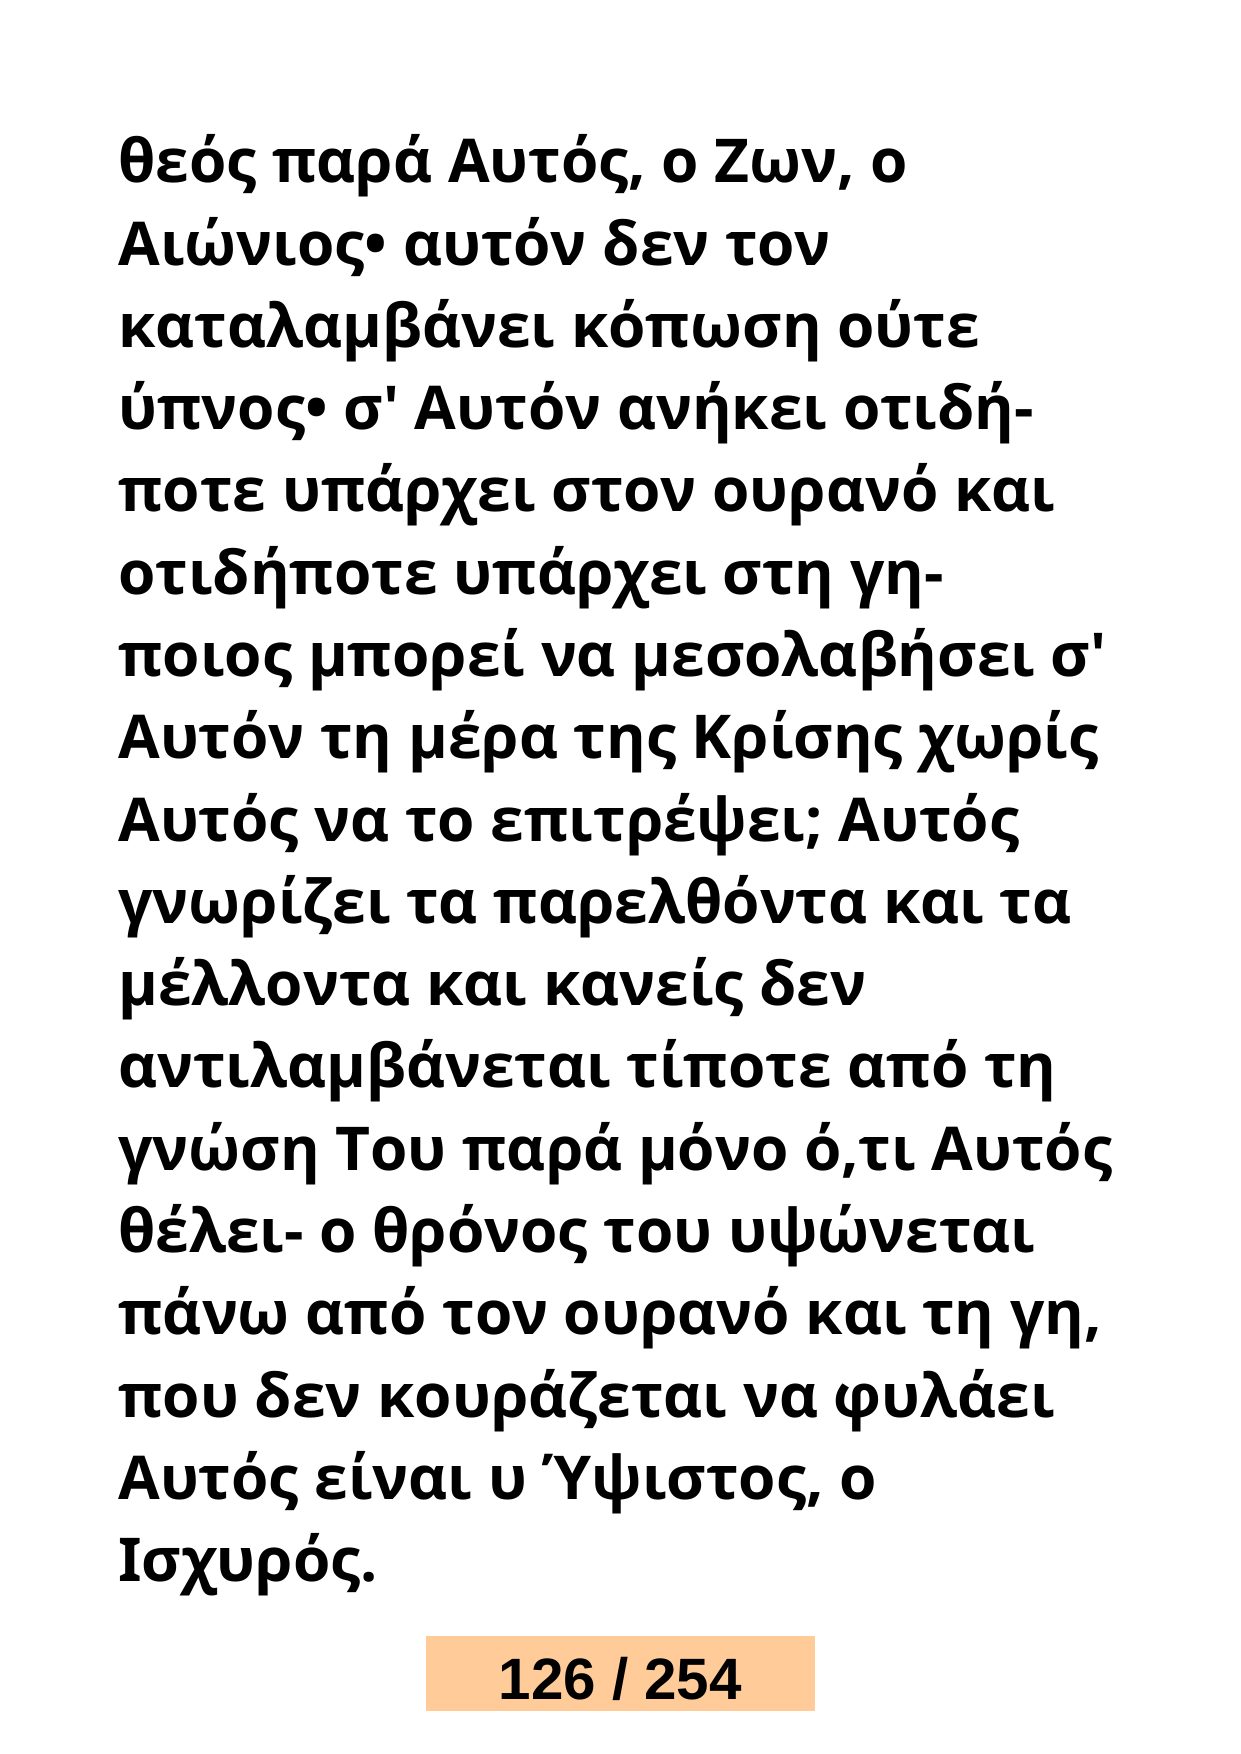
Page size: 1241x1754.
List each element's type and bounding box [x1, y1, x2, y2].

text [118, 118, 1122, 1599]
